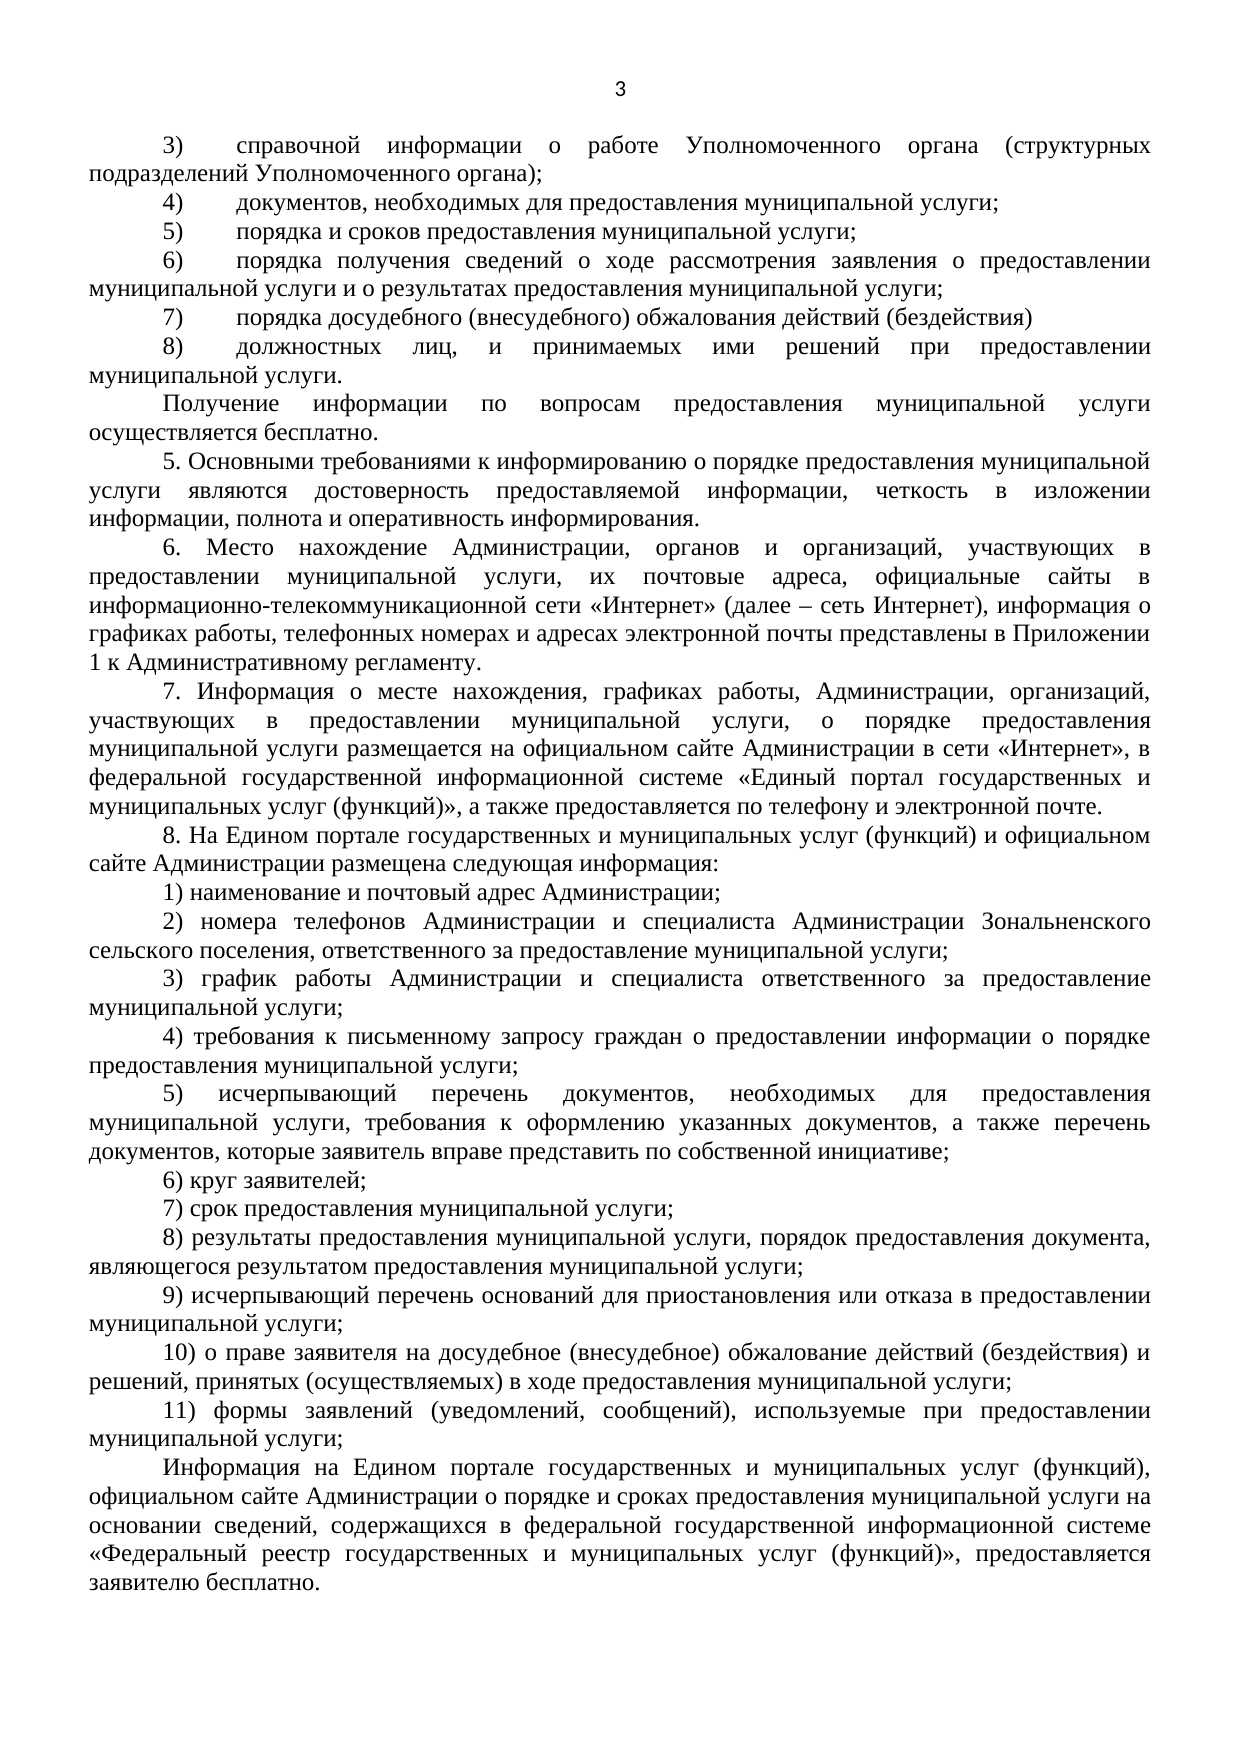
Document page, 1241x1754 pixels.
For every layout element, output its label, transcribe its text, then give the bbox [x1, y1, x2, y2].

text 5) исчерпывающий перечень документов, необходимых для предоставления муниципальной услуги, требования к оформлению указанных документов, а также перечень документов, которые заявитель вправе представить по собственной инициативе; [89, 1078, 1152, 1165]
text 1) наименование и почтовый адрес Администрации; [89, 877, 1152, 906]
text 6) круг заявителей; [89, 1165, 1152, 1193]
text 9) исчерпывающий перечень оснований для приостановления или отказа в предоставлении муниципальной услуги; [89, 1280, 1152, 1337]
text 2) номера телефонов Администрации и специалиста Администрации Зональненского сельского поселения, ответственного за предоставление муниципальной услуги; [89, 906, 1152, 963]
text Получение информации по вопросам предоставления муниципальной услуги осуществляется бесплатно. [89, 388, 1152, 446]
text 4) требования к письменному запросу граждан о предоставлении информации о порядке предоставления муниципальной услуги; [89, 1021, 1152, 1078]
text 3) график работы Администрации и специалиста ответственного за предоставление муниципальной услуги; [89, 963, 1152, 1021]
text 5. Основными требованиями к информированию о порядке предоставления муниципальной услуги являются достоверность предоставляемой информации, четкость в изложении информации, полнота и оперативность информирования. [89, 446, 1152, 532]
list порядка и сроков предоставления муниципальной услуги; [89, 216, 1152, 245]
text 7) срок предоставления муниципальной услуги; [89, 1193, 1152, 1222]
text 8. На Едином портале государственных и муниципальных услуг (функций) и официальном сайте Администрации размещена следующая информация: [89, 820, 1152, 877]
list документов, необходимых для предоставления муниципальной услуги; [89, 187, 1152, 216]
list справочной информации о работе Уполномоченного органа (структурных подразделений Уполномоченного органа); [89, 130, 1152, 187]
text 10) о праве заявителя на досудебное (внесудебное) обжалование действий (бездействия) и решений, принятых (осуществляемых) в ходе предоставления муниципальной услуги; [89, 1337, 1152, 1395]
list порядка досудебного (внесудебного) обжалования действий (бездействия) [89, 302, 1152, 331]
text 8) результаты предоставления муниципальной услуги, порядок предоставления документа, являющегося результатом предоставления муниципальной услуги; [89, 1222, 1152, 1280]
list должностных лиц, и принимаемых ими решений при предоставлении муниципальной услуги. [89, 331, 1152, 388]
text 6. Место нахождение Администрации, органов и организаций, участвующих в предоставлении муниципальной услуги, их почтовые адреса, официальные сайты в информационно-телекоммуникационной сети «Интернет» (далее – сеть Интернет), информация о графиках работы, телефонных номерах и адресах электронной почты представлены в Приложении 1 к Административному регламенту. [89, 532, 1152, 676]
list порядка получения сведений о ходе рассмотрения заявления о предоставлении муниципальной услуги и о результатах предоставления муниципальной услуги; [89, 245, 1152, 302]
text Информация на Едином портале государственных и муниципальных услуг (функций), официальном сайте Администрации о порядке и сроках предоставления муниципальной услуги на основании сведений, содержащихся в федеральной государственной информационной системе «Федеральный реестр государственных и муниципальных услуг (функций)», предоставляется заявителю бесплатно. [89, 1452, 1152, 1596]
text 11) формы заявлений (уведомлений, сообщений), используемые при предоставлении муниципальной услуги; [89, 1395, 1152, 1452]
text 7. Информация о месте нахождения, графиках работы, Администрации, организаций, участвующих в предоставлении муниципальной услуги, о порядке предоставления муниципальной услуги размещается на официальном сайте Администрации в сети «Интернет», в федеральной государственной информационной системе «Единый портал государственных и муниципальных услуг (функций)», а также предоставляется по телефону и электронной почте. [89, 676, 1152, 820]
